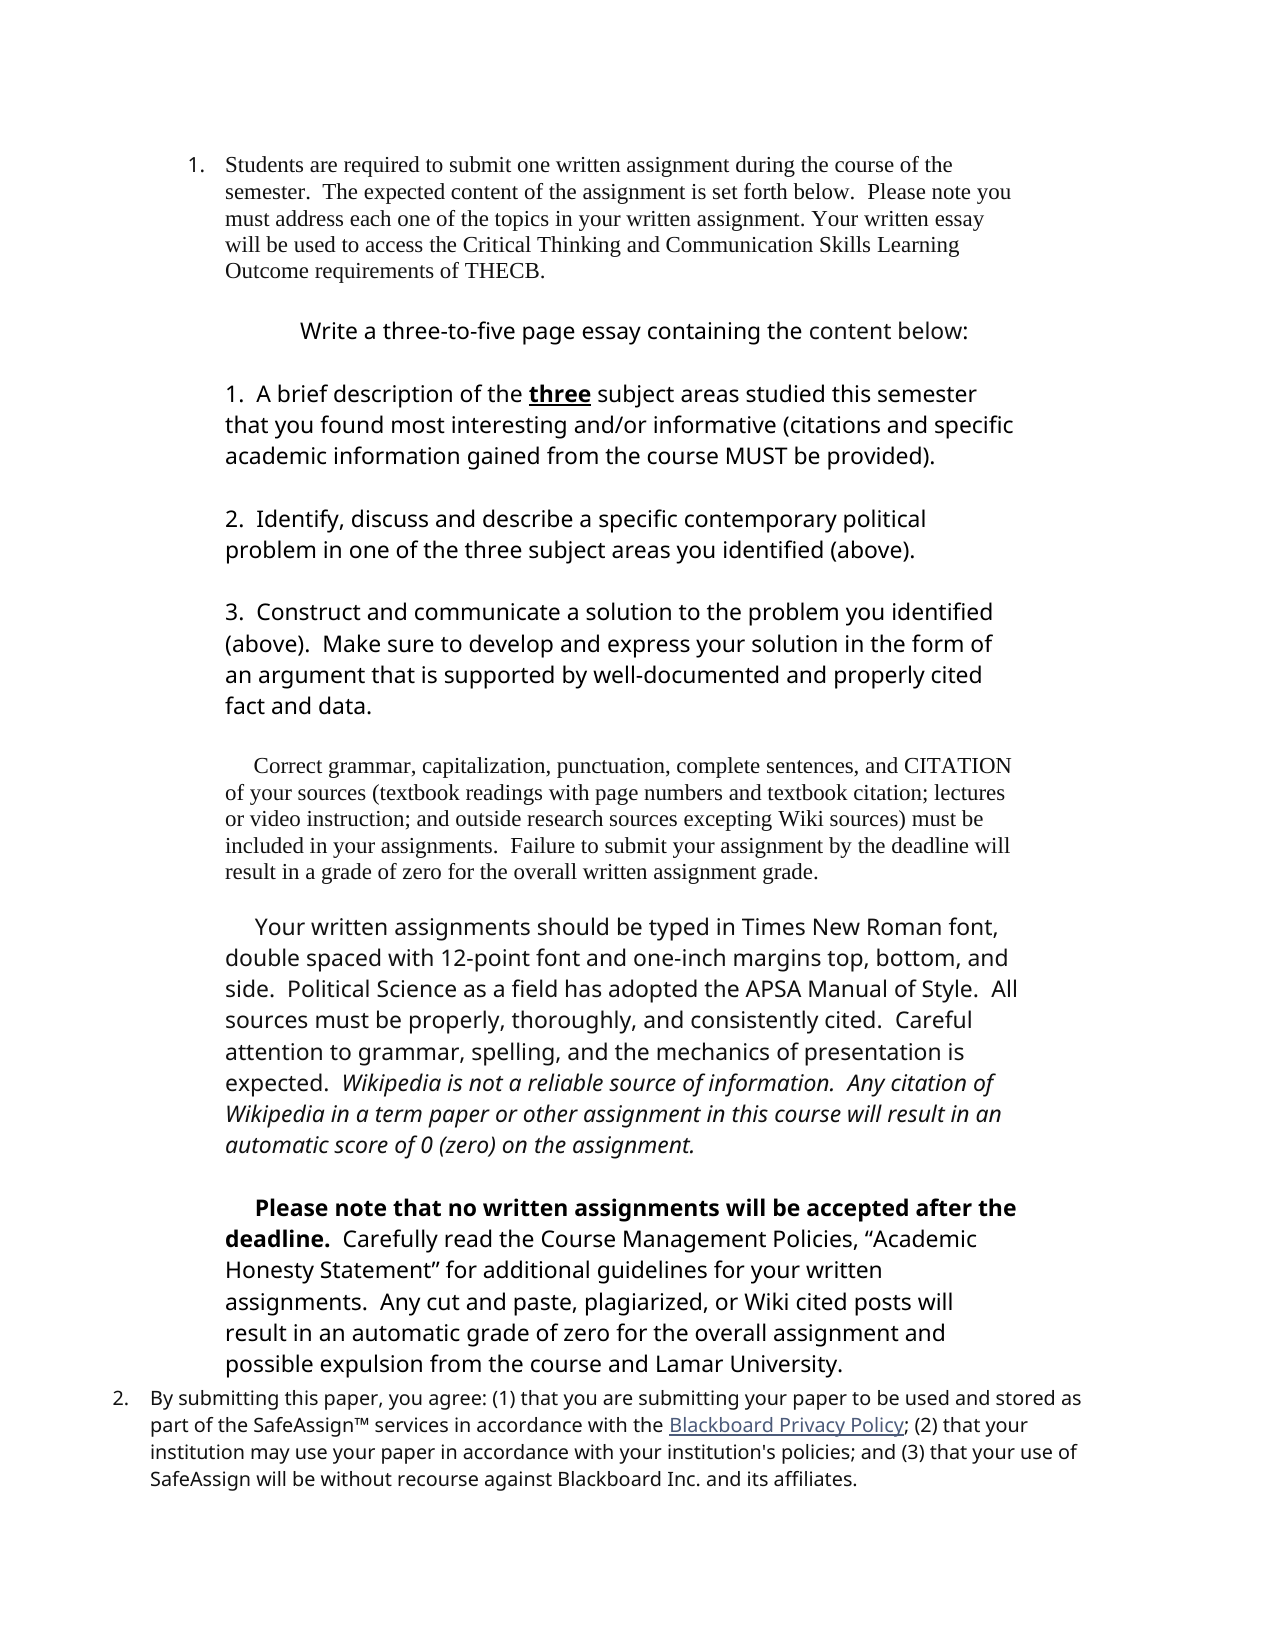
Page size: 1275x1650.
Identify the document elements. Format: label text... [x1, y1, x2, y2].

list Students are required to submit one written assignment during the course of the semester. The expected content of the assignment is set forth below. Please note you must address each one of the topics in your written assignment. Your written essay will be used to access the Critical Thinking and Communication Skills Learning Outcome requirements of THECB. [187, 150, 1020, 284]
text Write a three-to-five page essay containing the content below: [225, 315, 1020, 346]
text 2. Identify, discuss and describe a specific contemporary political problem in one of the three subject areas you identified (above). [225, 503, 1020, 565]
text Please note that no written assignments will be accepted after the deadline. Carefully read the Course Management Policies, “Academic Honesty Statement” for additional guidelines for your written assignments. Any cut and paste, plagiarized, or Wiki cited posts will result in an automatic grade of zero for the overall assignment and possible expulsion from the course and Lamar University. [225, 1192, 1020, 1379]
list By submitting this paper, you agree: (1) that you are submitting your paper to be used and stored as part of the SafeAssign™ services in accordance with the Blackboard Privacy Policy; (2) that your institution may use your paper in accordance with your institution's policies; and (3) that your use of SafeAssign will be without recourse against Blackboard Inc. and its affiliates. [112, 1384, 1125, 1492]
text 1. A brief description of the three subject areas studied this semester that you found most interesting and/or informative (citations and specific academic information gained from the course MUST be provided). [225, 378, 1020, 471]
text Your written assignments should be typed in Times New Roman font, double spaced with 12-point font and one-inch margins top, bottom, and side. Political Science as a field has adopted the APSA Manual of Style. All sources must be properly, thoroughly, and consistently cited. Careful attention to grammar, spelling, and the mechanics of presentation is expected. Wikipedia is not a reliable source of information. Any citation of Wikipedia in a term paper or other assignment in this course will result in an automatic score of 0 (zero) on the assignment. [225, 911, 1020, 1161]
text 3. Construct and communicate a solution to the problem you identified (above). Make sure to develop and express your solution in the form of an argument that is supported by well-documented and properly cited fact and data. [225, 596, 1020, 721]
text Correct grammar, capitalization, punctuation, complete sentences, and CITATION of your sources (textbook readings with page numbers and textbook citation; lectures or video instruction; and outside research sources excepting Wiki sources) must be included in your assignments. Failure to submit your assignment by the deadline will result in a grade of zero for the overall written assignment grade. [225, 753, 1020, 884]
